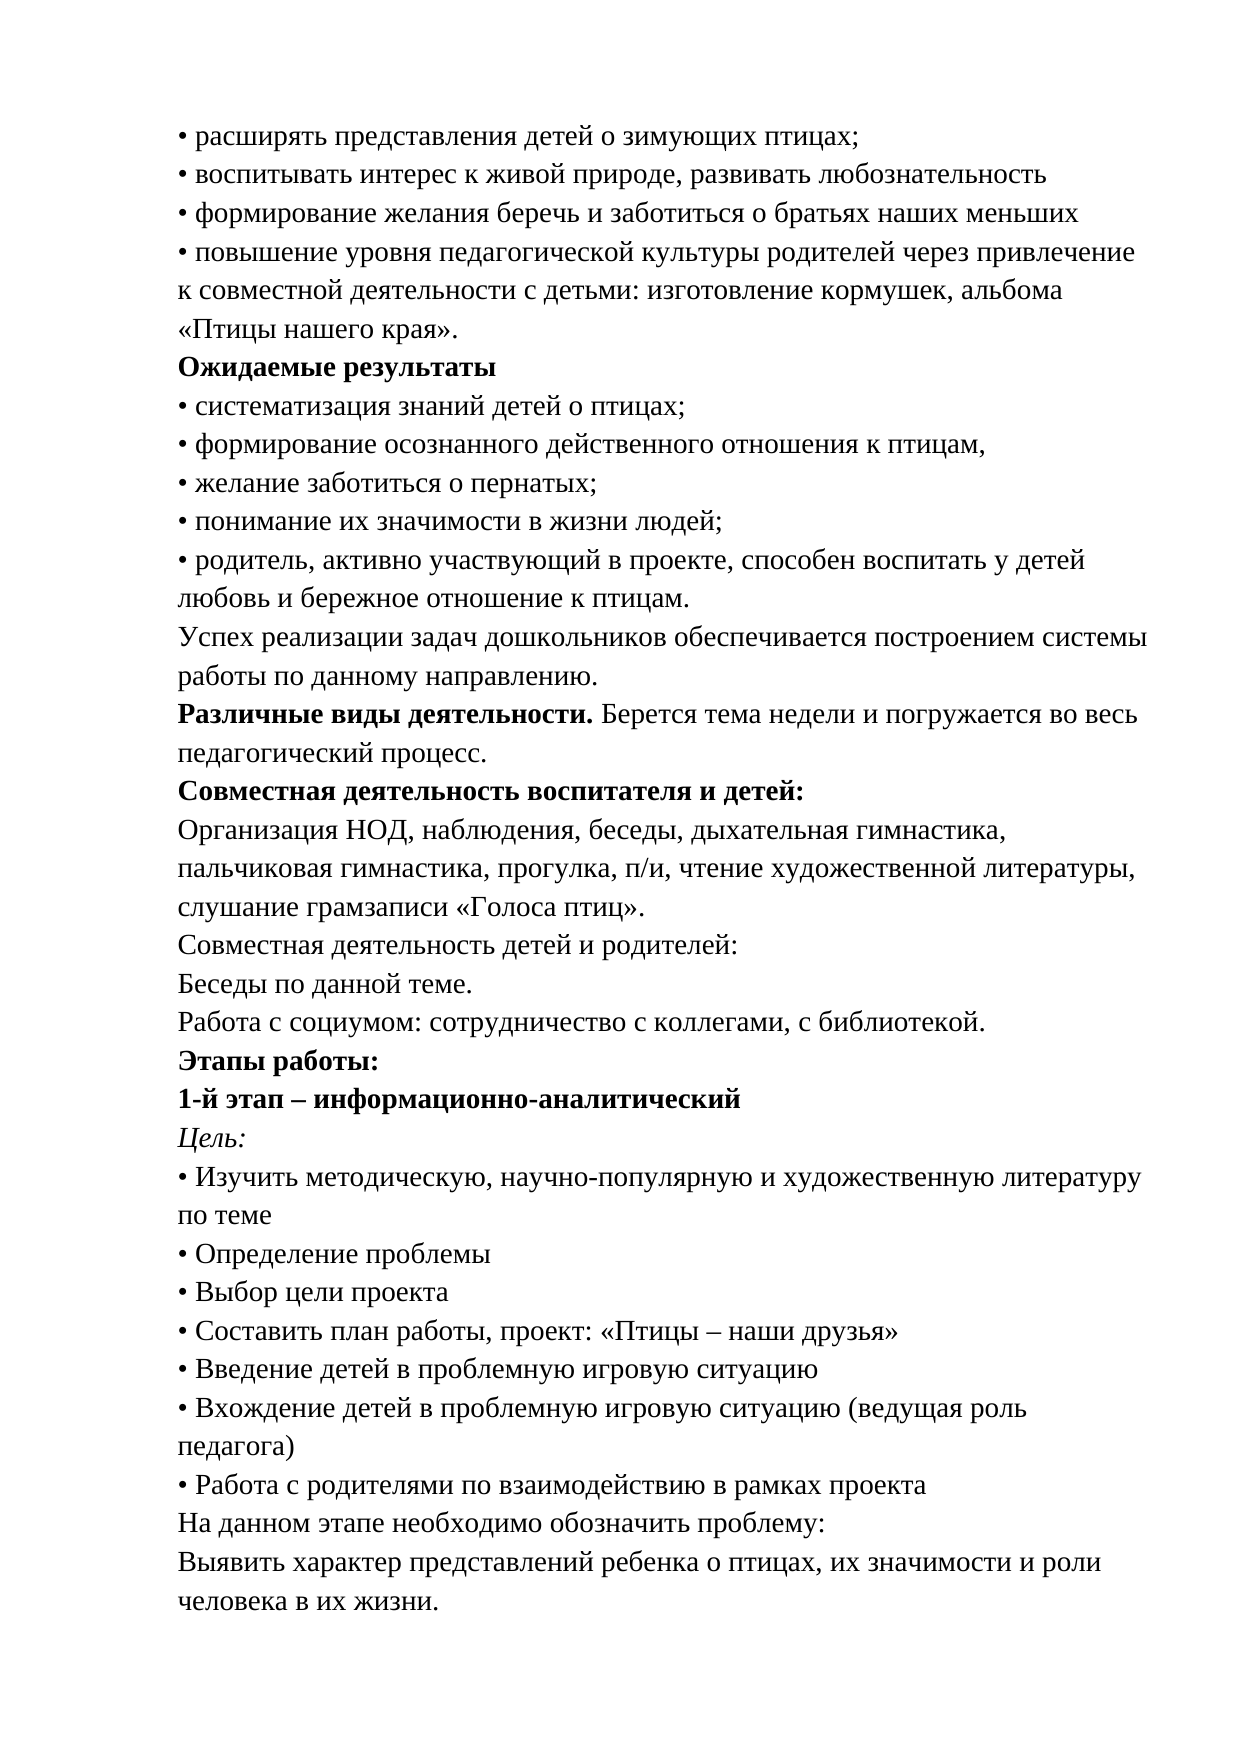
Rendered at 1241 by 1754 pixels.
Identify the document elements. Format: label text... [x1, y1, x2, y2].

text • расширять представления детей о зимующих птицах; [177, 118, 1152, 152]
text • повышение уровня педагогической культуры родителей через привлечение к совместной деятельности с детьми: изготовление кормушек, альбома «Птицы нашего края». [177, 234, 1152, 344]
text • формирование желания беречь и заботиться о братьях наших меньших [177, 195, 1152, 229]
text • Выбор цели проекта [177, 1274, 1152, 1308]
text • Работа с родителями по взаимодействию в рамках проекта [177, 1467, 1152, 1501]
text • Изучить методическую, научно-популярную и художественную литературу по теме [177, 1159, 1152, 1231]
text Цель: [177, 1120, 1152, 1154]
text • формирование осознанного действенного отношения к птицам, [177, 426, 1152, 460]
text 1-й этап – информационно-аналитический [177, 1082, 1152, 1115]
text На данном этапе необходимо обозначить проблему: [177, 1506, 1152, 1539]
text • воспитывать интерес к живой природе, развивать любознательность [177, 157, 1152, 190]
text Совместная деятельность воспитателя и детей: [177, 773, 1152, 807]
text • Определение проблемы [177, 1236, 1152, 1269]
text Этапы работы: [177, 1043, 1152, 1077]
text Работа с социумом: сотрудничество с коллегами, с библиотекой. [177, 1004, 1152, 1038]
text • понимание их значимости в жизни людей; [177, 503, 1152, 537]
text Ожидаемые результаты [177, 349, 1152, 383]
text Совместная деятельность детей и родителей: [177, 927, 1152, 961]
text • систематизация знаний детей о птицах; [177, 388, 1152, 421]
text • Составить план работы, проект: «Птицы – наши друзья» [177, 1313, 1152, 1346]
text Различные виды деятельности. Берется тема недели и погружается во весь педагогический процесс. [177, 696, 1152, 768]
text Выявить характер представлений ребенка о птицах, их значимости и роли человека в их жизни. [177, 1544, 1152, 1616]
text • Вхождение детей в проблемную игровую ситуацию (ведущая роль педагога) [177, 1390, 1152, 1462]
text Организация НОД, наблюдения, беседы, дыхательная гимнастика, пальчиковая гимнастика, прогулка, п/и, чтение художественной литературы, слушание грамзаписи «Голоса птиц». [177, 812, 1152, 922]
text Беседы по данной теме. [177, 966, 1152, 999]
text • родитель, активно участвующий в проекте, способен воспитать у детей любовь и бережное отношение к птицам. [177, 542, 1152, 614]
text • Введение детей в проблемную игровую ситуацию [177, 1351, 1152, 1385]
text • желание заботиться о пернатых; [177, 465, 1152, 498]
text Успех реализации задач дошкольников обеспечивается построением системы работы по данному направлению. [177, 619, 1152, 691]
